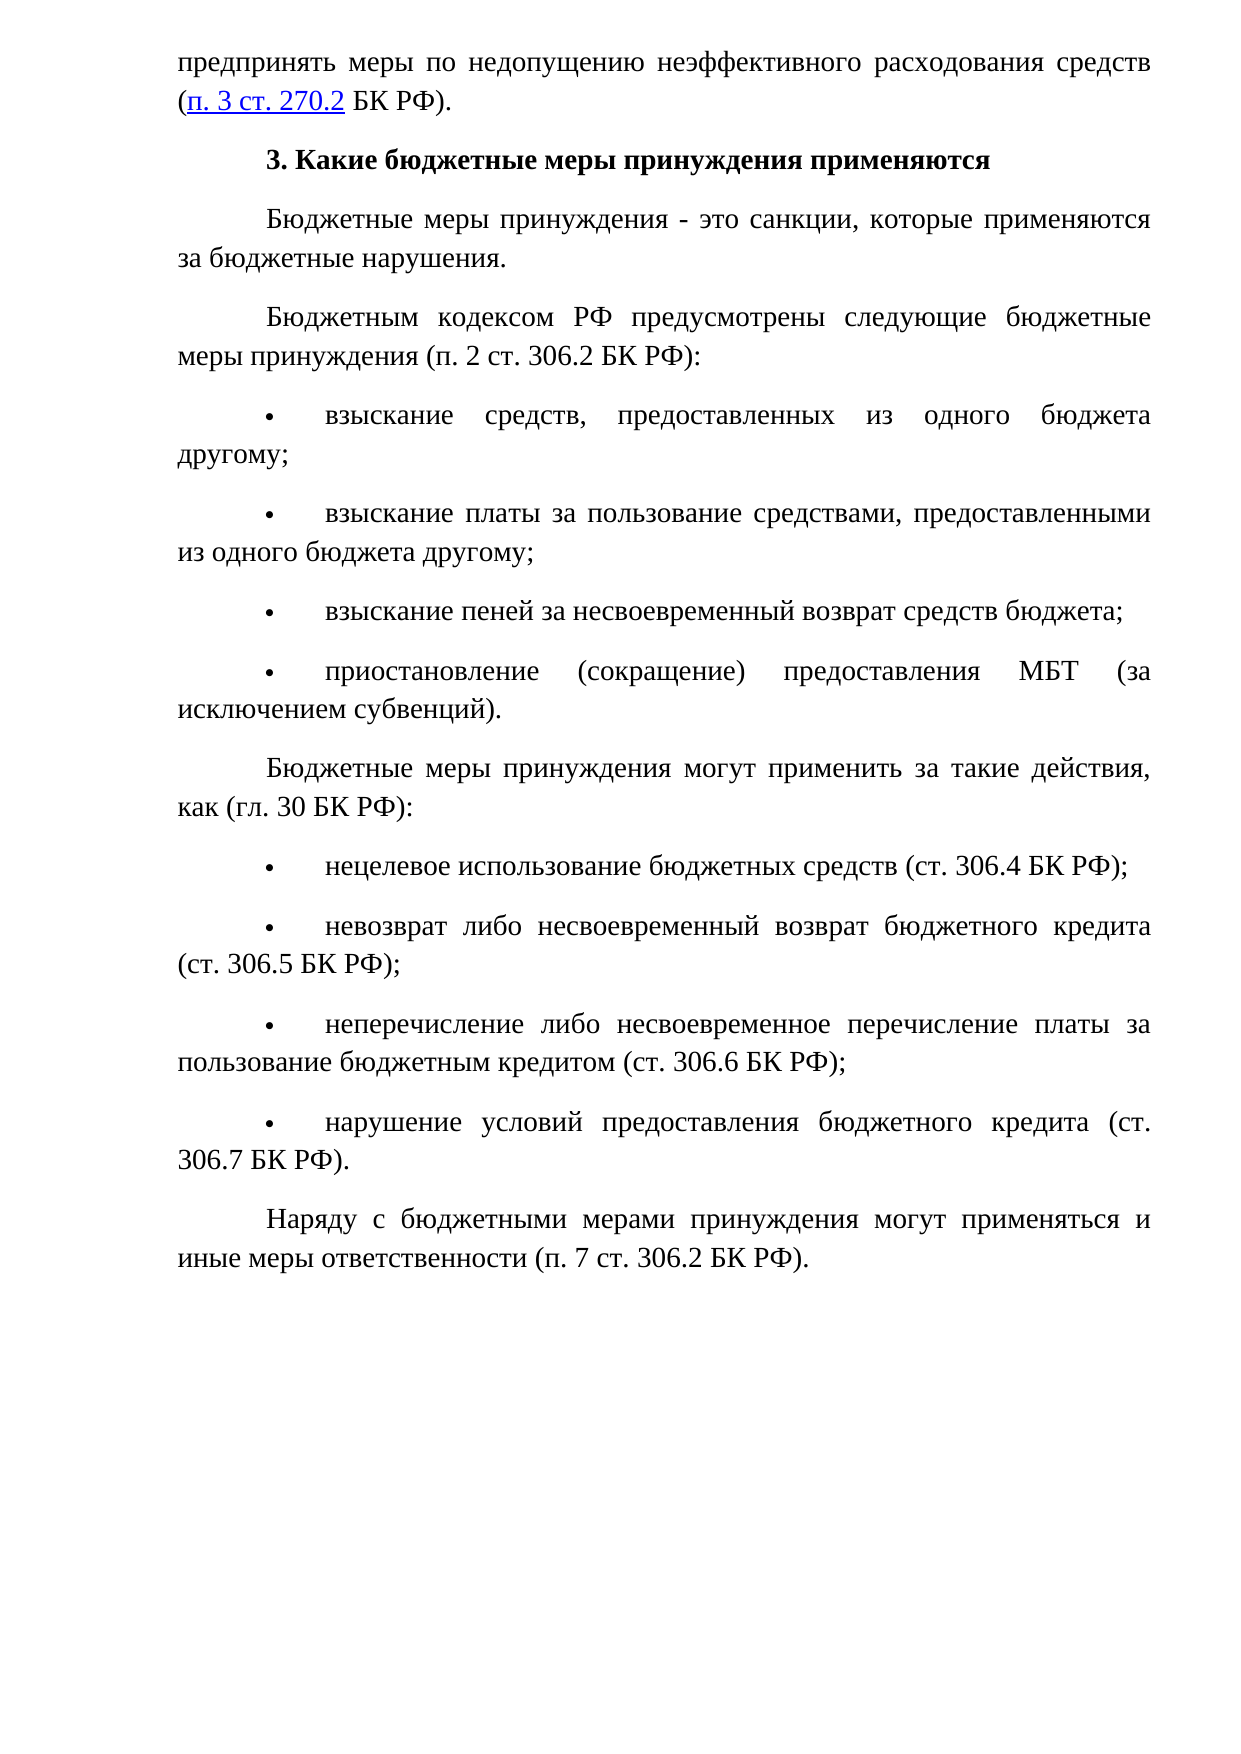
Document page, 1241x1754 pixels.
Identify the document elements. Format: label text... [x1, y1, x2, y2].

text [177, 44, 1152, 116]
list взыскание средств, предоставленных из одного бюджета другому; [177, 397, 1152, 469]
list нецелевое использование бюджетных средств (ст. 306.4 БК РФ); [177, 848, 1152, 882]
text Бюджетные меры принуждения могут применить за такие действия, как (гл. 30 БК РФ): [177, 751, 1152, 823]
list нарушение условий предоставления бюджетного кредита (ст. 306.7 БК РФ). [177, 1104, 1152, 1176]
text Наряду с бюджетными мерами принуждения могут применяться и иные меры ответственности (п. 7 ст. 306.2 БК РФ). [177, 1202, 1152, 1274]
text 3. Какие бюджетные меры принуждения применяются [177, 142, 1152, 176]
list взыскание пеней за несвоевременный возврат средств бюджета; [177, 593, 1152, 627]
text Бюджетные меры принуждения - это санкции, которые применяются за бюджетные нарушения. [177, 202, 1152, 274]
list взыскание платы за пользование средствами, предоставленными из одного бюджета другому; [177, 495, 1152, 567]
text Бюджетным кодексом РФ предусмотрены следующие бюджетные меры принуждения (п. 2 ст. 306.2 БК РФ): [177, 299, 1152, 372]
list приостановление (сокращение) предоставления МБТ (за исключением субвенций). [177, 653, 1152, 725]
list неперечисление либо несвоевременное перечисление платы за пользование бюджетным кредитом (ст. 306.6 БК РФ); [177, 1006, 1152, 1078]
list невозврат либо несвоевременный возврат бюджетного кредита (ст. 306.5 БК РФ); [177, 908, 1152, 980]
